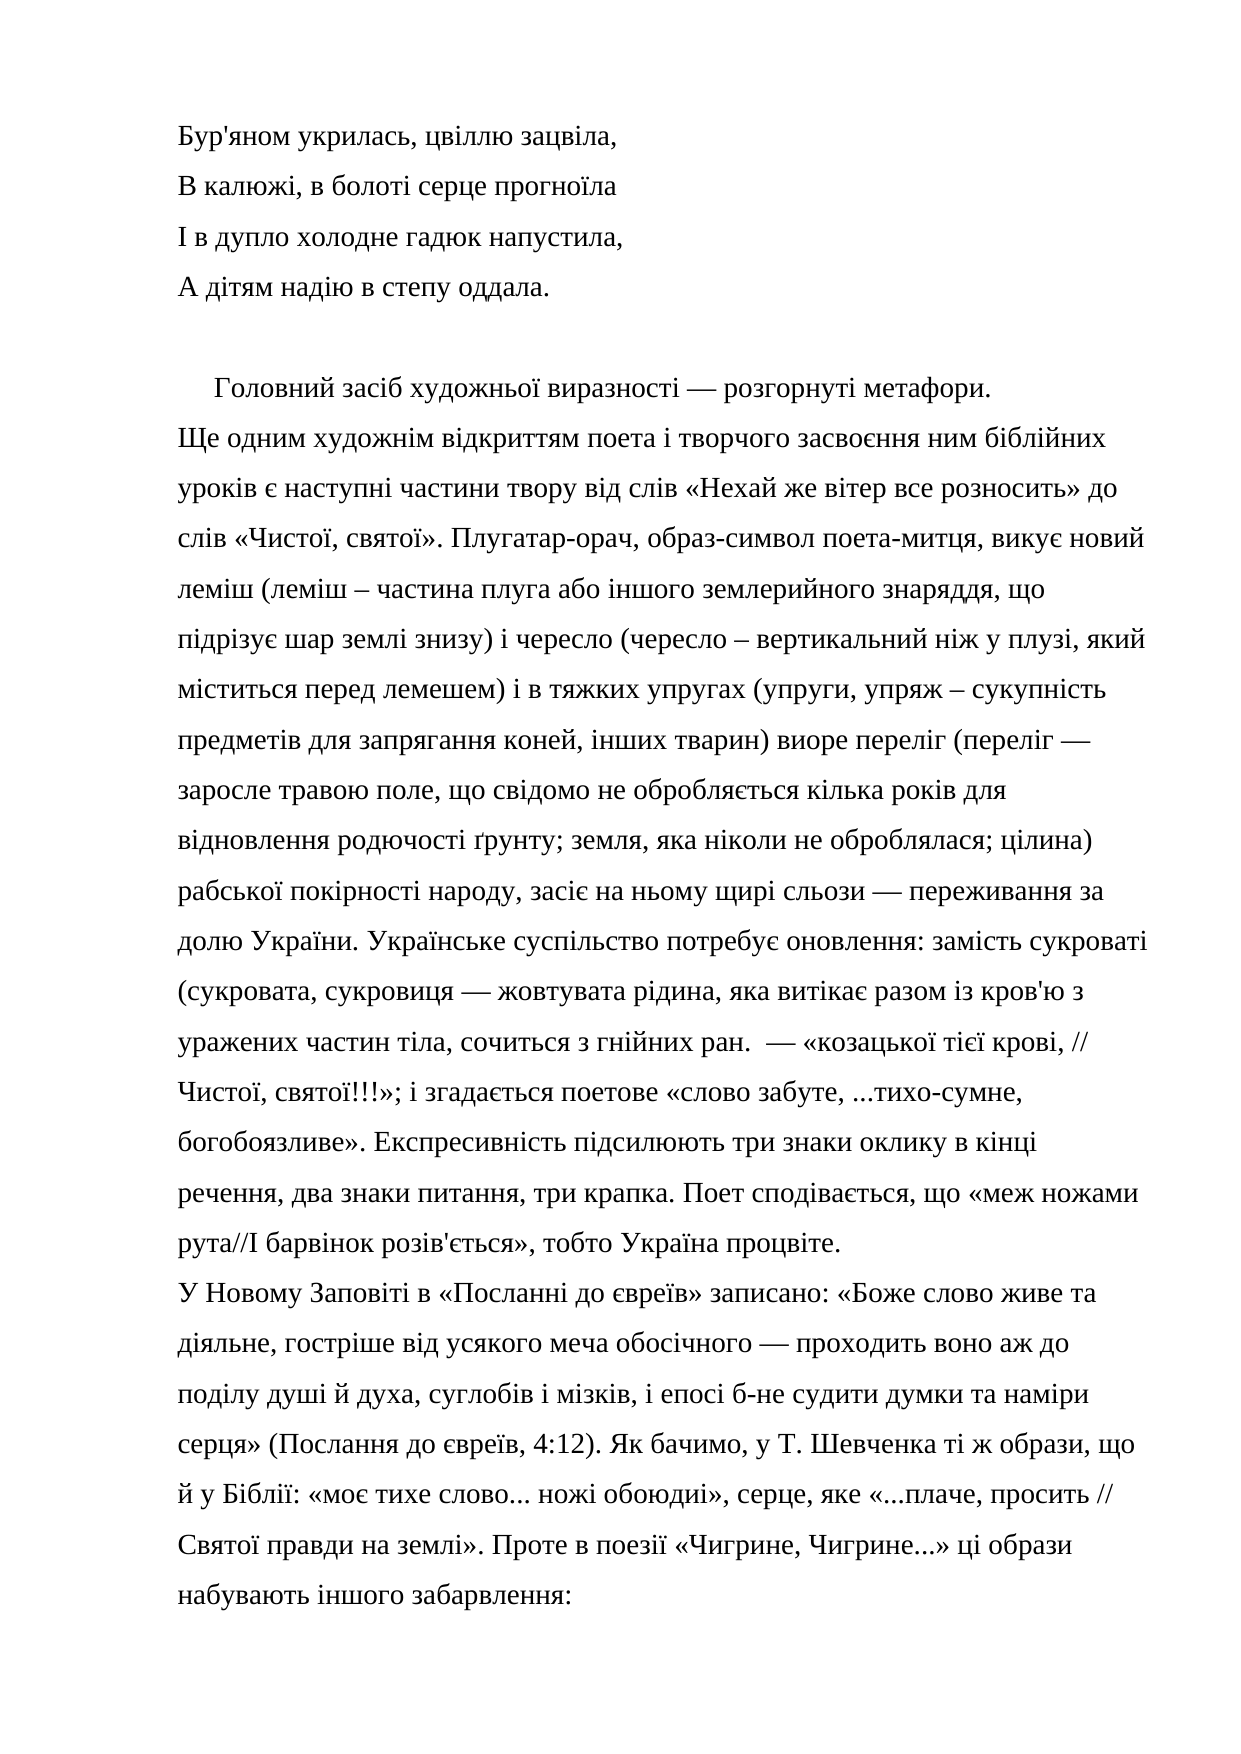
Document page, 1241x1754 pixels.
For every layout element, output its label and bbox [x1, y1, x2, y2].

text [177, 1275, 1152, 1611]
text [177, 118, 1152, 1258]
